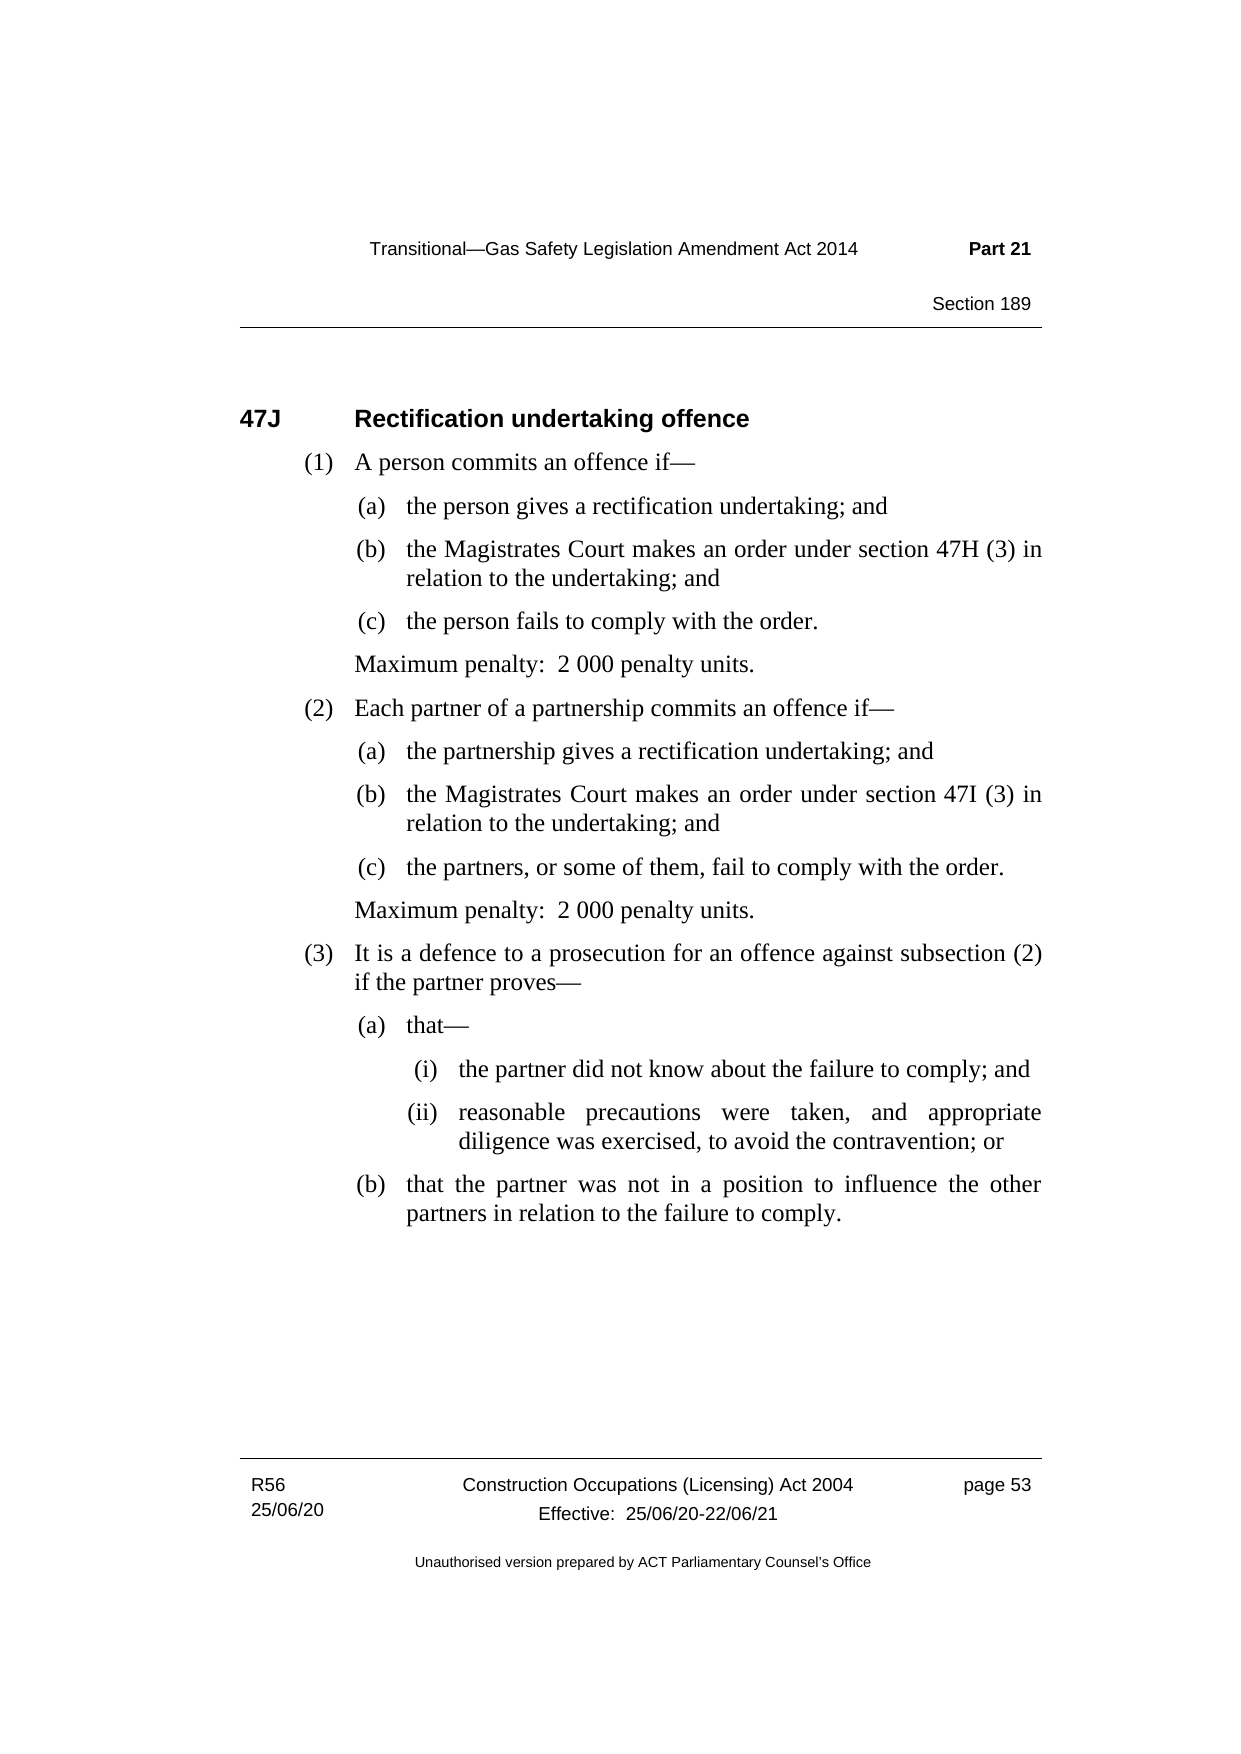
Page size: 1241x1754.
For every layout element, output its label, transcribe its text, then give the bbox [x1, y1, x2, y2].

text (c) the partners, or some of them, fail to comply with the order. [239, 852, 1042, 880]
text (3) It is a defence to a prosecution for an offence against subsection (2) if the partner proves— [239, 938, 1042, 996]
text 47J Rectification undertaking offence [239, 404, 1042, 433]
text (a) the partnership gives a rectification undertaking; and [239, 736, 1042, 765]
text (a) that— [239, 1010, 1042, 1039]
text (b) the Magistrates Court makes an order under section 47H (3) in relation to the undertaking; and [239, 534, 1042, 592]
text (c) the person fails to comply with the order. [239, 606, 1042, 635]
text Maximum penalty: 2 000 penalty units. [354, 649, 1042, 678]
text (a) the person gives a rectification undertaking; and [239, 491, 1042, 519]
text (1) A person commits an offence if— [239, 447, 1042, 476]
text (ii) reasonable precautions were taken, and appropriate diligence was exercised, to avoid the contravention; or [239, 1097, 1042, 1154]
text Maximum penalty: 2 000 penalty units. [354, 895, 1042, 924]
text (i) the partner did not know about the failure to comply; and [239, 1054, 1042, 1082]
text (b) that the partner was not in a position to influence the other partners in relation to the failure to comply. [239, 1169, 1042, 1227]
text (2) Each partner of a partnership commits an offence if— [239, 693, 1042, 722]
text (b) the Magistrates Court makes an order under section 47I (3) in relation to the undertaking; and [239, 779, 1042, 837]
